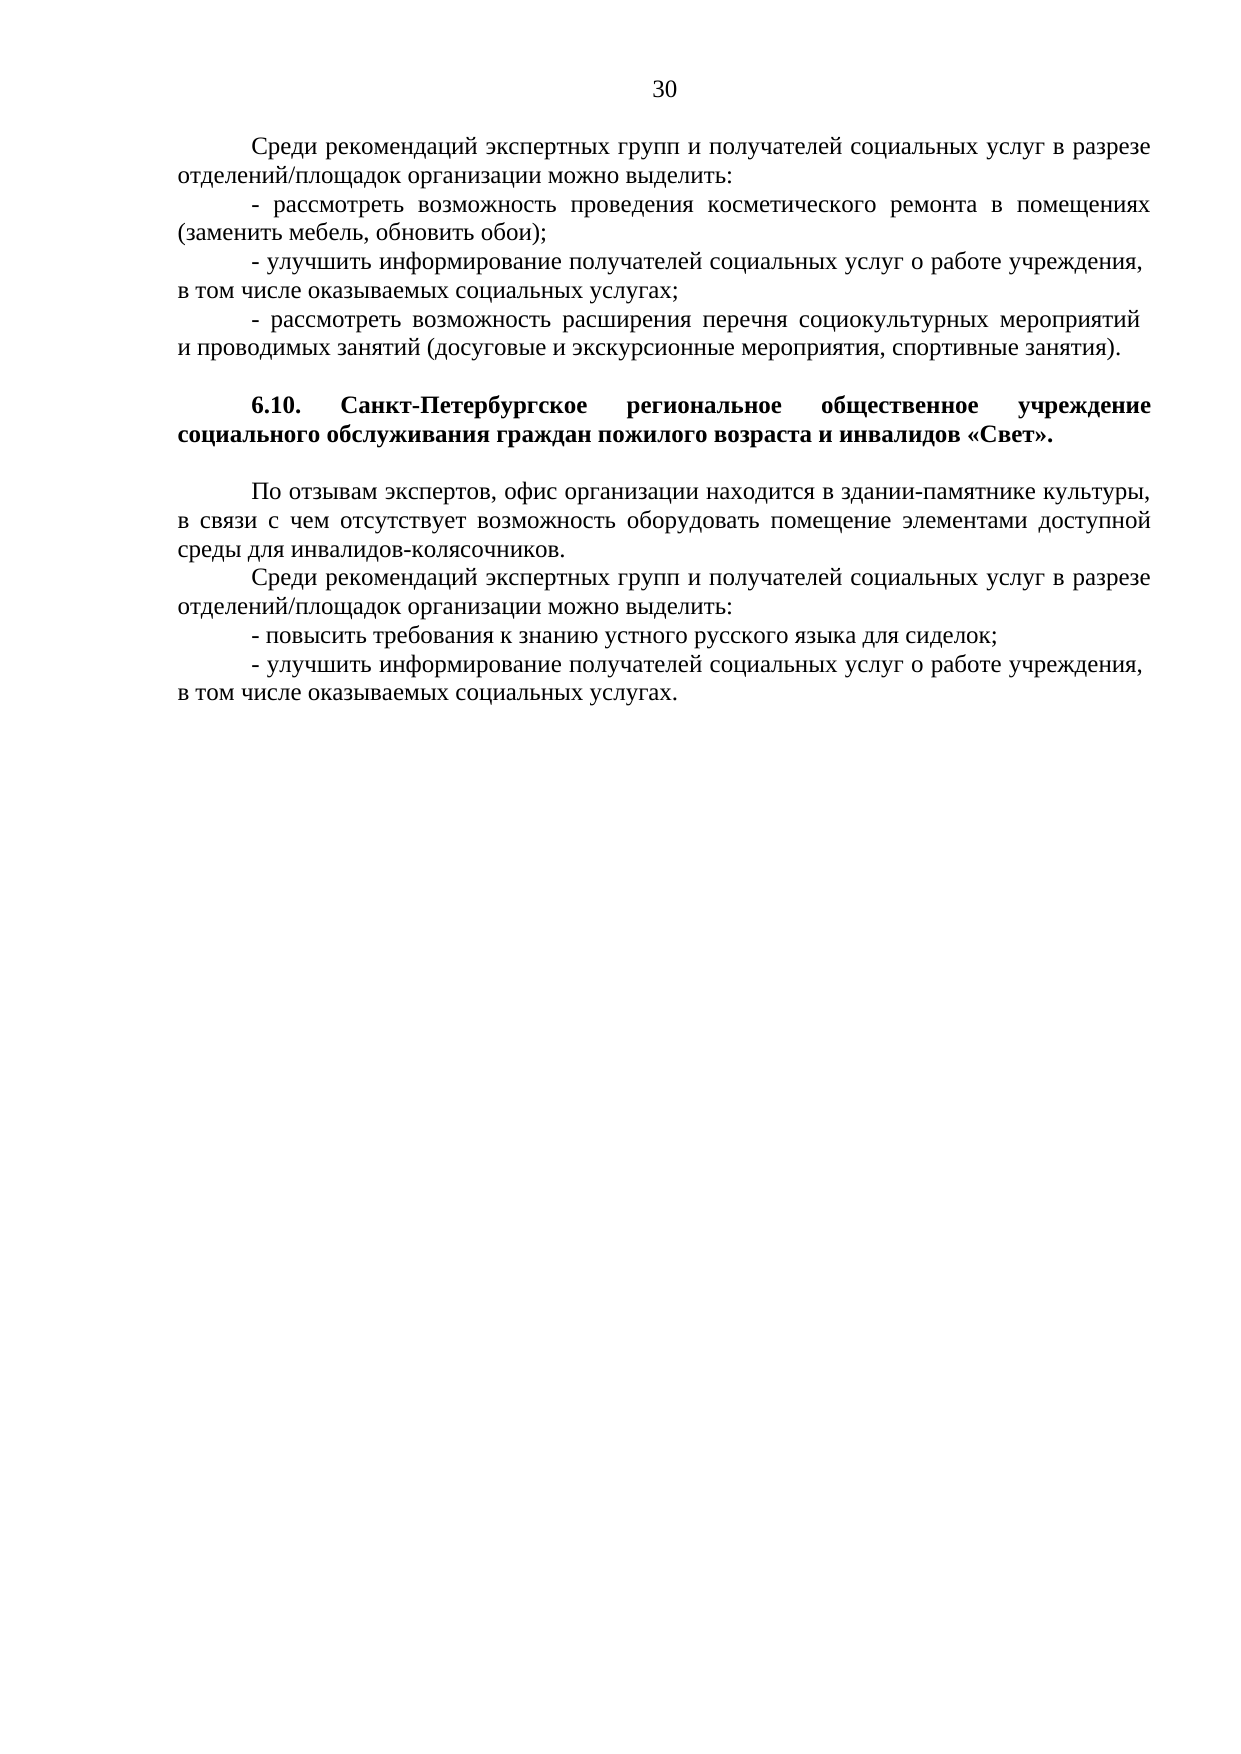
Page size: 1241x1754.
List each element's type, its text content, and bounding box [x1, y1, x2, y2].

text - улучшить информирование получателей социальных услуг о работе учреждения, в том числе оказываемых социальных услугах; [177, 246, 1152, 304]
list 6.10. Санкт-Петербургское региональное общественное учреждение социального обслуживания граждан пожилого возраста и инвалидов «Свет». [177, 390, 1152, 447]
text - рассмотреть возможность проведения косметического ремонта в помещениях (заменить мебель, обновить обои); [177, 189, 1152, 246]
text По отзывам экспертов, офис организации находится в здании-памятнике культуры, в связи с чем отсутствует возможность оборудовать помещение элементами доступной среды для инвалидов-колясочников. [177, 476, 1152, 562]
text - улучшить информирование получателей социальных услуг о работе учреждения, в том числе оказываемых социальных услугах. [177, 649, 1152, 706]
text Среди рекомендаций экспертных групп и получателей социальных услуг в разрезе отделений/площадок организации можно выделить: [177, 131, 1152, 189]
text - рассмотреть возможность расширения перечня социокультурных мероприятий и проводимых занятий (досуговые и экскурсионные мероприятия, спортивные занятия). [177, 304, 1152, 361]
text - повысить требования к знанию устного русского языка для сиделок; [177, 620, 1152, 649]
text Среди рекомендаций экспертных групп и получателей социальных услуг в разрезе отделений/площадок организации можно выделить: [177, 562, 1152, 620]
